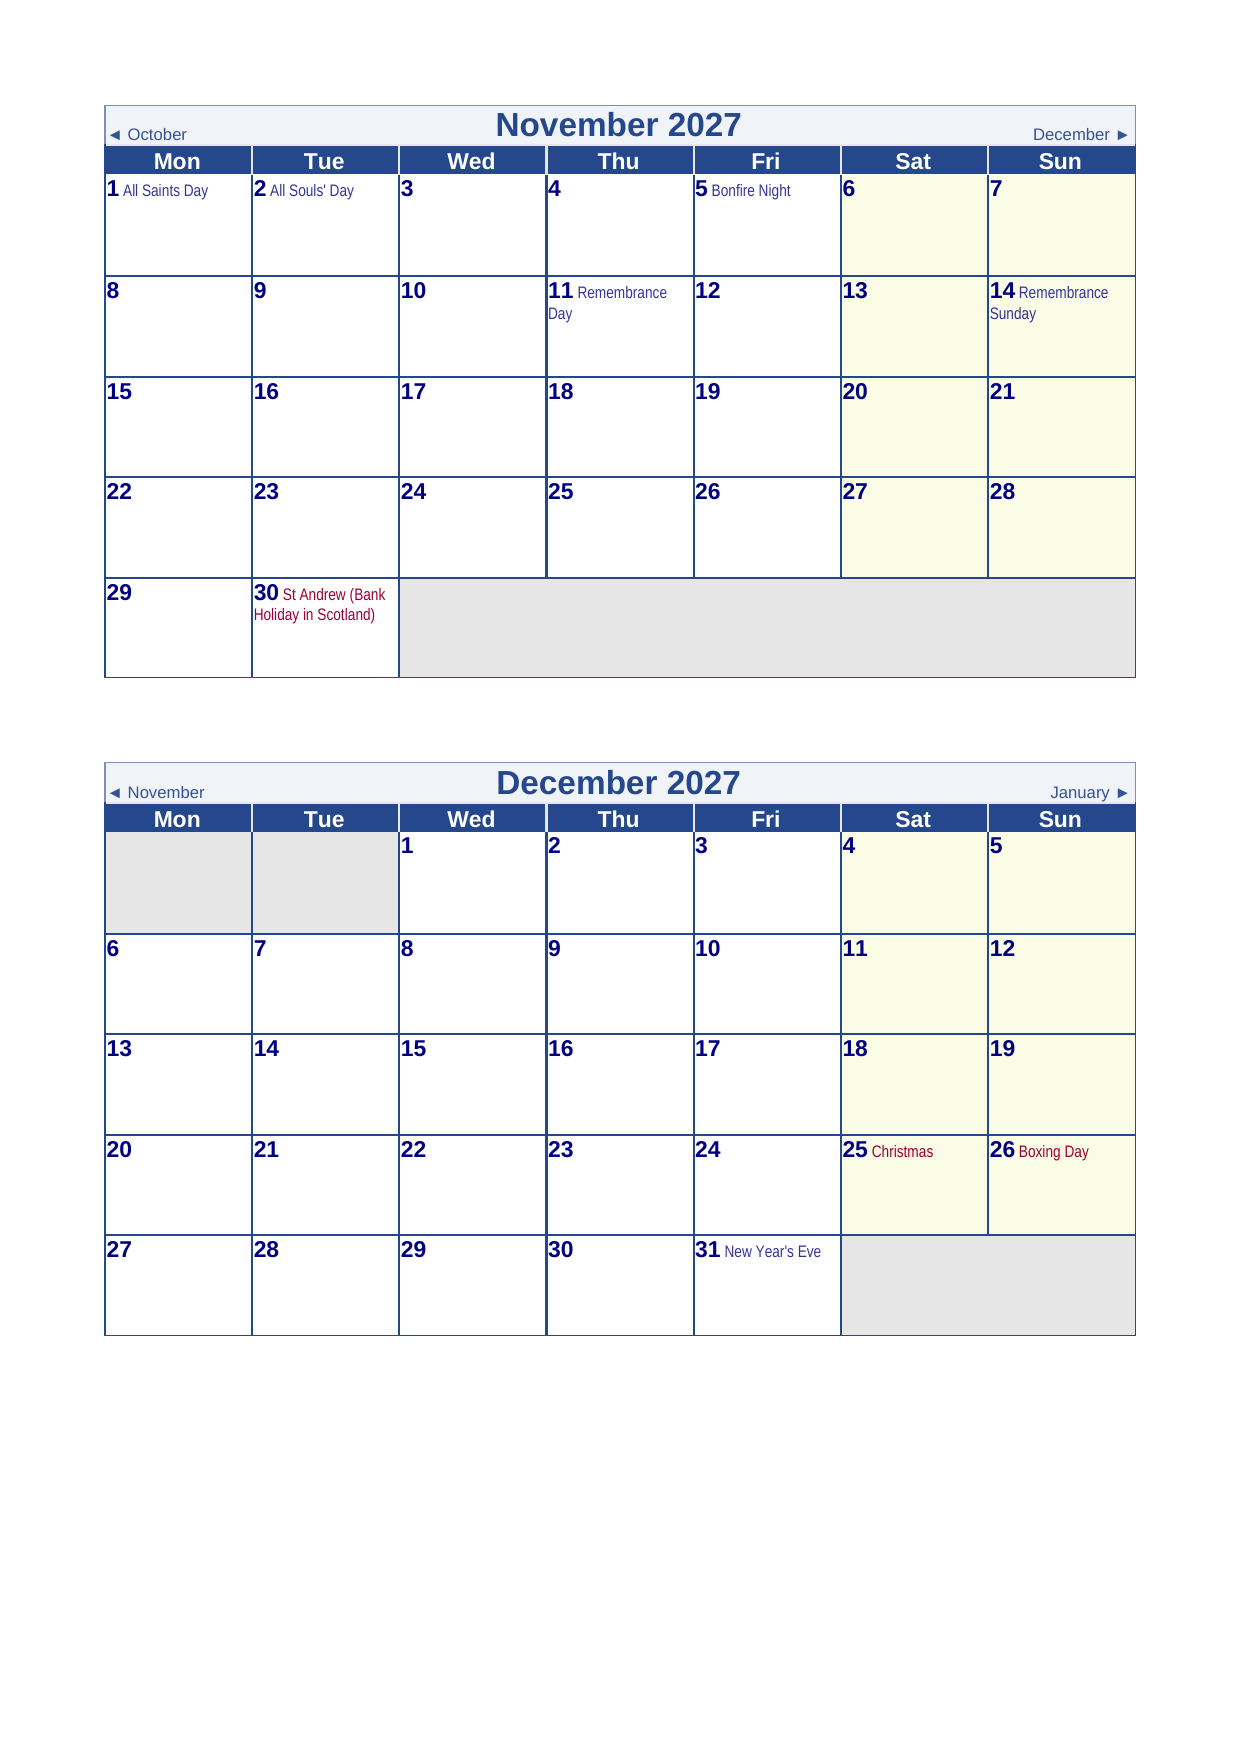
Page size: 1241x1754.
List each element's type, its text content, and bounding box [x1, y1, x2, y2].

table_cell 7 [989, 175, 1135, 275]
table_cell Wed [400, 146, 545, 174]
table_cell 27 [842, 478, 987, 577]
table_header December ► [988, 106, 1135, 144]
table_cell 13 [106, 1035, 251, 1134]
table_cell [842, 1236, 1135, 1335]
table_cell 8 [106, 277, 251, 376]
table_cell Sun [989, 146, 1135, 174]
table_cell 4 [842, 832, 987, 933]
table_cell 18 [842, 1035, 987, 1134]
table_cell 3 [695, 832, 840, 933]
table_cell 26 [695, 478, 840, 577]
table_cell 23 [253, 478, 398, 577]
table_cell Mon [106, 804, 251, 832]
table_cell 16 [548, 1035, 693, 1134]
table_cell Sat [842, 146, 987, 174]
table_cell 20 [842, 378, 987, 476]
table_cell 8 [400, 935, 545, 1033]
table_cell 3 [400, 175, 545, 275]
table_cell 27 [106, 1236, 251, 1335]
table_cell [106, 832, 251, 933]
table_cell Tue [253, 804, 398, 832]
table_cell 22 [106, 478, 251, 577]
table_cell 30 [548, 1236, 693, 1335]
table_cell 12 [989, 935, 1135, 1033]
table_cell [253, 832, 398, 933]
table_cell Mon [106, 146, 251, 174]
table_cell 17 [695, 1035, 840, 1134]
table_cell Fri [695, 146, 840, 174]
table_cell 2 All Souls' Day [253, 175, 398, 275]
table_cell Fri [695, 804, 840, 832]
table_cell 10 [695, 935, 840, 1033]
table_cell 22 [400, 1136, 545, 1234]
table_header December 2027 [252, 763, 988, 802]
table_cell 7 [253, 935, 398, 1033]
table_cell 5 Bonfire Night [695, 175, 840, 275]
table_cell 23 [548, 1136, 693, 1234]
table_cell Tue [253, 146, 398, 174]
table_cell 9 [548, 935, 693, 1033]
table_cell 19 [989, 1035, 1135, 1134]
table_header ◄ October [106, 106, 252, 144]
table_cell 6 [106, 935, 251, 1033]
table_cell 21 [989, 378, 1135, 476]
table_cell Wed [400, 804, 545, 832]
table_cell 25 [548, 478, 693, 577]
table_cell 24 [695, 1136, 840, 1234]
table_cell 12 [695, 277, 840, 376]
table_cell 4 [548, 175, 693, 275]
table_cell 28 [253, 1236, 398, 1335]
table_cell 16 [253, 378, 398, 476]
table_cell Thu [548, 804, 693, 832]
table_cell 24 [400, 478, 545, 577]
table_cell 14 Remembrance Sunday [989, 277, 1135, 376]
table_cell 30 St Andrew (Bank Holiday in Scotland) [253, 579, 398, 677]
table_cell 17 [400, 378, 545, 476]
table_cell 29 [106, 579, 251, 677]
table_cell 29 [400, 1236, 545, 1335]
table_header November 2027 [252, 106, 988, 144]
table_header ◄ November [106, 763, 252, 802]
table_cell Sun [989, 804, 1135, 832]
table_cell 9 [253, 277, 398, 376]
table_cell 11 [842, 935, 987, 1033]
table_cell Sat [842, 804, 987, 832]
table_cell 2 [548, 832, 693, 933]
table_cell 5 [989, 832, 1135, 933]
table_cell 15 [400, 1035, 545, 1134]
table_cell 14 [253, 1035, 398, 1134]
table_cell Thu [548, 146, 693, 174]
table_cell 13 [842, 277, 987, 376]
table_cell 1 [400, 832, 545, 933]
table_cell 20 [106, 1136, 251, 1234]
table_cell 10 [400, 277, 545, 376]
table_cell 31 New Year's Eve [695, 1236, 840, 1335]
table_cell 21 [253, 1136, 398, 1234]
table_cell 6 [842, 175, 987, 275]
table_cell 25 Christmas [842, 1136, 987, 1234]
table_cell 11 Remembrance Day [548, 277, 693, 376]
table_cell 1 All Saints Day [106, 175, 251, 275]
table_cell 18 [548, 378, 693, 476]
table_cell [400, 579, 1135, 677]
table_header January ► [988, 763, 1135, 802]
table_cell 15 [106, 378, 251, 476]
table_cell 19 [695, 378, 840, 476]
table_cell 28 [989, 478, 1135, 577]
table_cell 26 Boxing Day [989, 1136, 1135, 1234]
